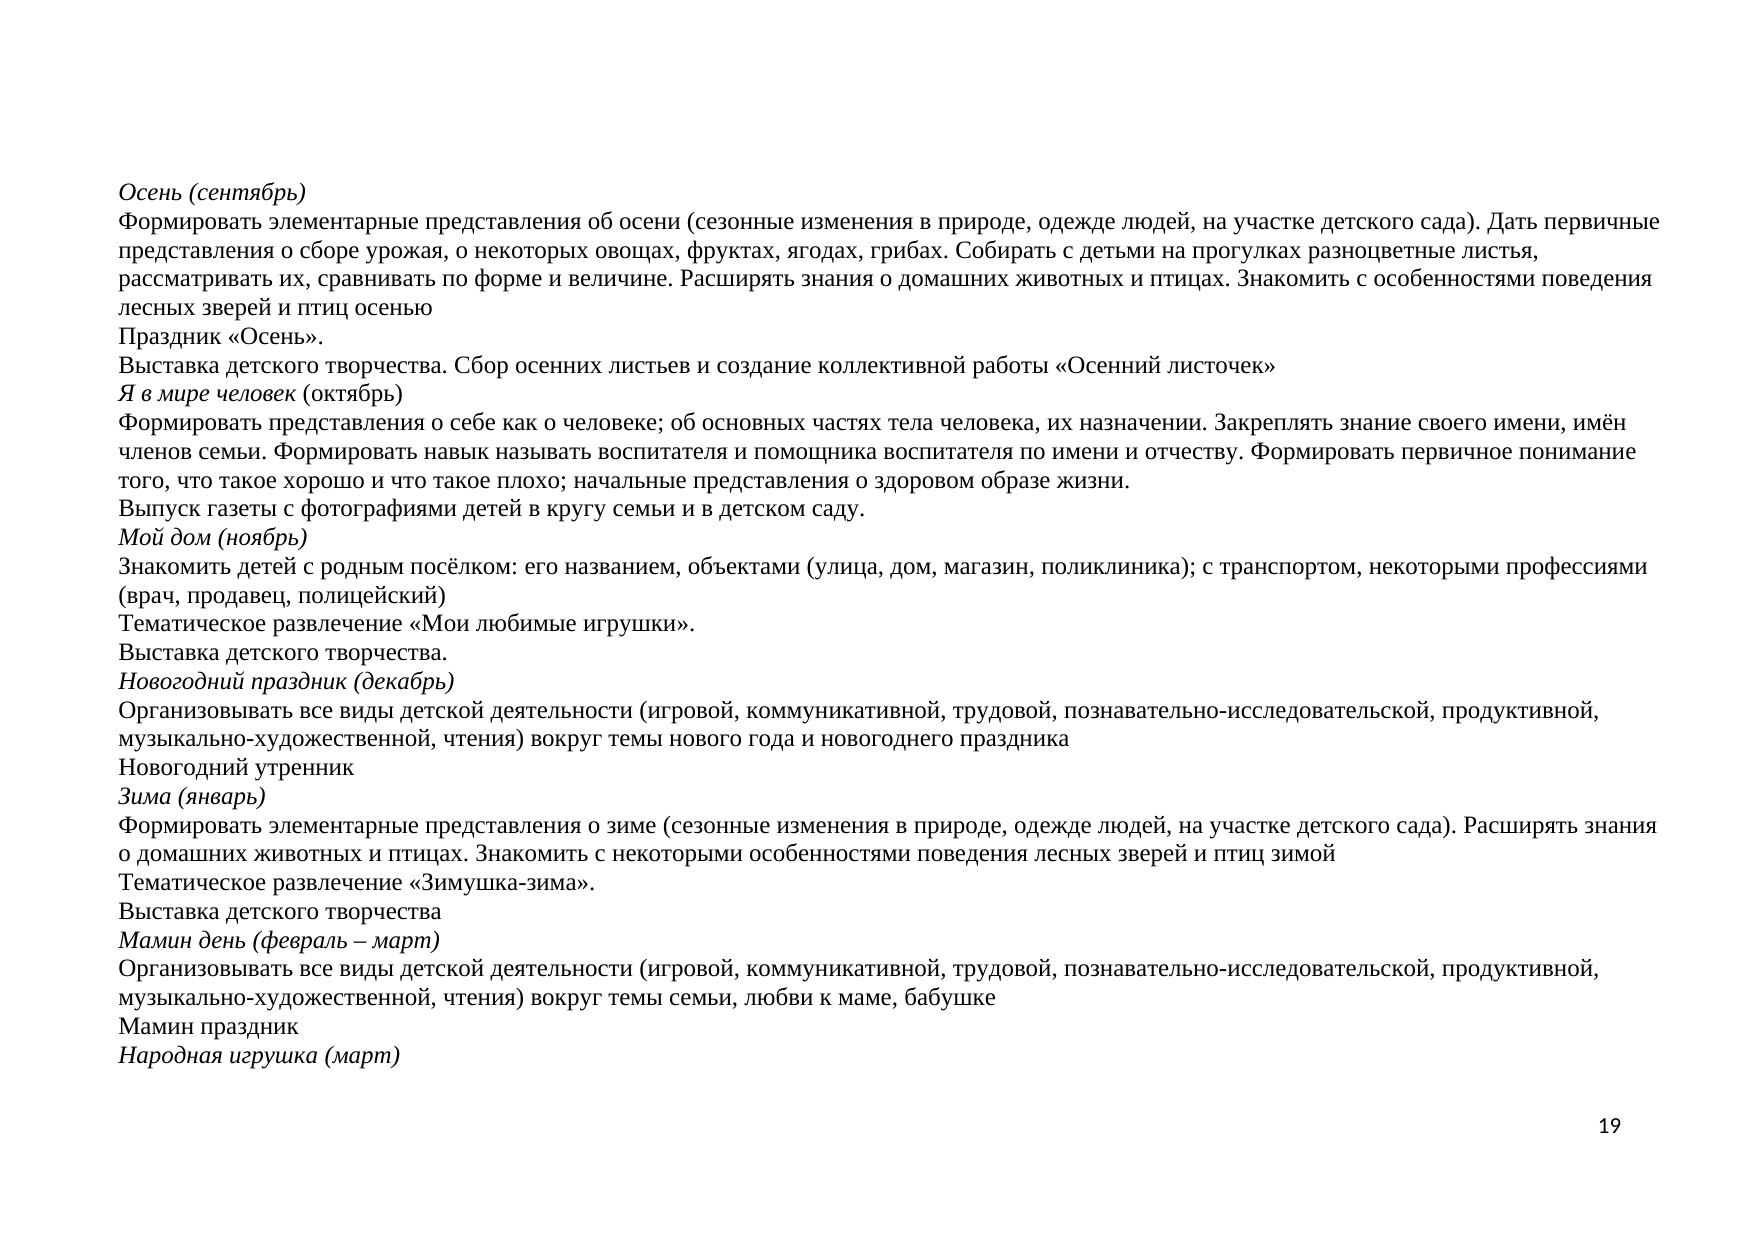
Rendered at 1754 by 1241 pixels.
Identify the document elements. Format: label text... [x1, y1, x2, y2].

text Выпуск газеты с фотографиями детей в кругу семьи и в детском саду. [118, 493, 1665, 522]
text Праздник «Осень». [118, 321, 1665, 350]
text Формировать элементарные представления о зиме (сезонные изменения в природе, одежде людей, на участке детского сада). Расширять знания о домашних животных и птицах. Знакомить с некоторыми особенностями поведения лесных зверей и птиц зимой [118, 810, 1665, 867]
text Формировать элементарные представления об осени (сезонные изменения в природе, одежде людей, на участке детского сада). Дать первичные представления о сборе урожая, о некоторых овощах, фруктах, ягодах, грибах. Собирать с детьми на прогулках разноцветные листья, рассматривать их, сравнивать по форме и величине. Расширять знания о домашних животных и птицах. Знакомить с особенностями поведения лесных зверей и птиц осенью [118, 206, 1665, 321]
text Выставка детского творчества [118, 896, 1665, 925]
text Мой дом (ноябрь) [118, 522, 1665, 551]
text Мамин день (февраль – март) [118, 925, 1665, 953]
text Народная игрушка (март) [118, 1040, 1665, 1068]
text Знакомить детей с родным посёлком: его названием, объектами (улица, дом, магазин, поликлиника); с транспортом, некоторыми профессиями (врач, продавец, полицейский) [118, 551, 1665, 608]
text Выставка детского творчества. [118, 637, 1665, 666]
text Организовывать все виды детской деятельности (игровой, коммуникативной, трудовой, познавательно-исследовательской, продуктивной, музыкально-художественной, чтения) вокруг темы нового года и новогоднего праздника [118, 695, 1665, 752]
text Тематическое развлечение «Зимушка-зима». [118, 867, 1665, 896]
text Мамин праздник [118, 1011, 1665, 1040]
text Я в мире человек (октябрь) [118, 378, 1665, 407]
text Формировать представления о себе как о человеке; об основных частях тела человека, их назначении. Закреплять знание своего имени, имён членов семьи. Формировать навык называть воспитателя и помощника воспитателя по имени и отчеству. Формировать первичное понимание того, что такое хорошо и что такое плохо; начальные представления о здоровом образе жизни. [118, 407, 1665, 493]
text Зима (январь) [118, 781, 1665, 810]
text Выставка детского творчества. Сбор осенних листьев и создание коллективной работы «Осенний листочек» [118, 350, 1665, 378]
text Осень (сентябрь) [118, 177, 1665, 206]
text Тематическое развлечение «Мои любимые игрушки». [118, 608, 1665, 637]
text Организовывать все виды детской деятельности (игровой, коммуникативной, трудовой, познавательно-исследовательской, продуктивной, музыкально-художественной, чтения) вокруг темы семьи, любви к маме, бабушке [118, 953, 1665, 1011]
text Новогодний утренник [118, 752, 1665, 781]
text Новогодний праздник (декабрь) [118, 666, 1665, 695]
